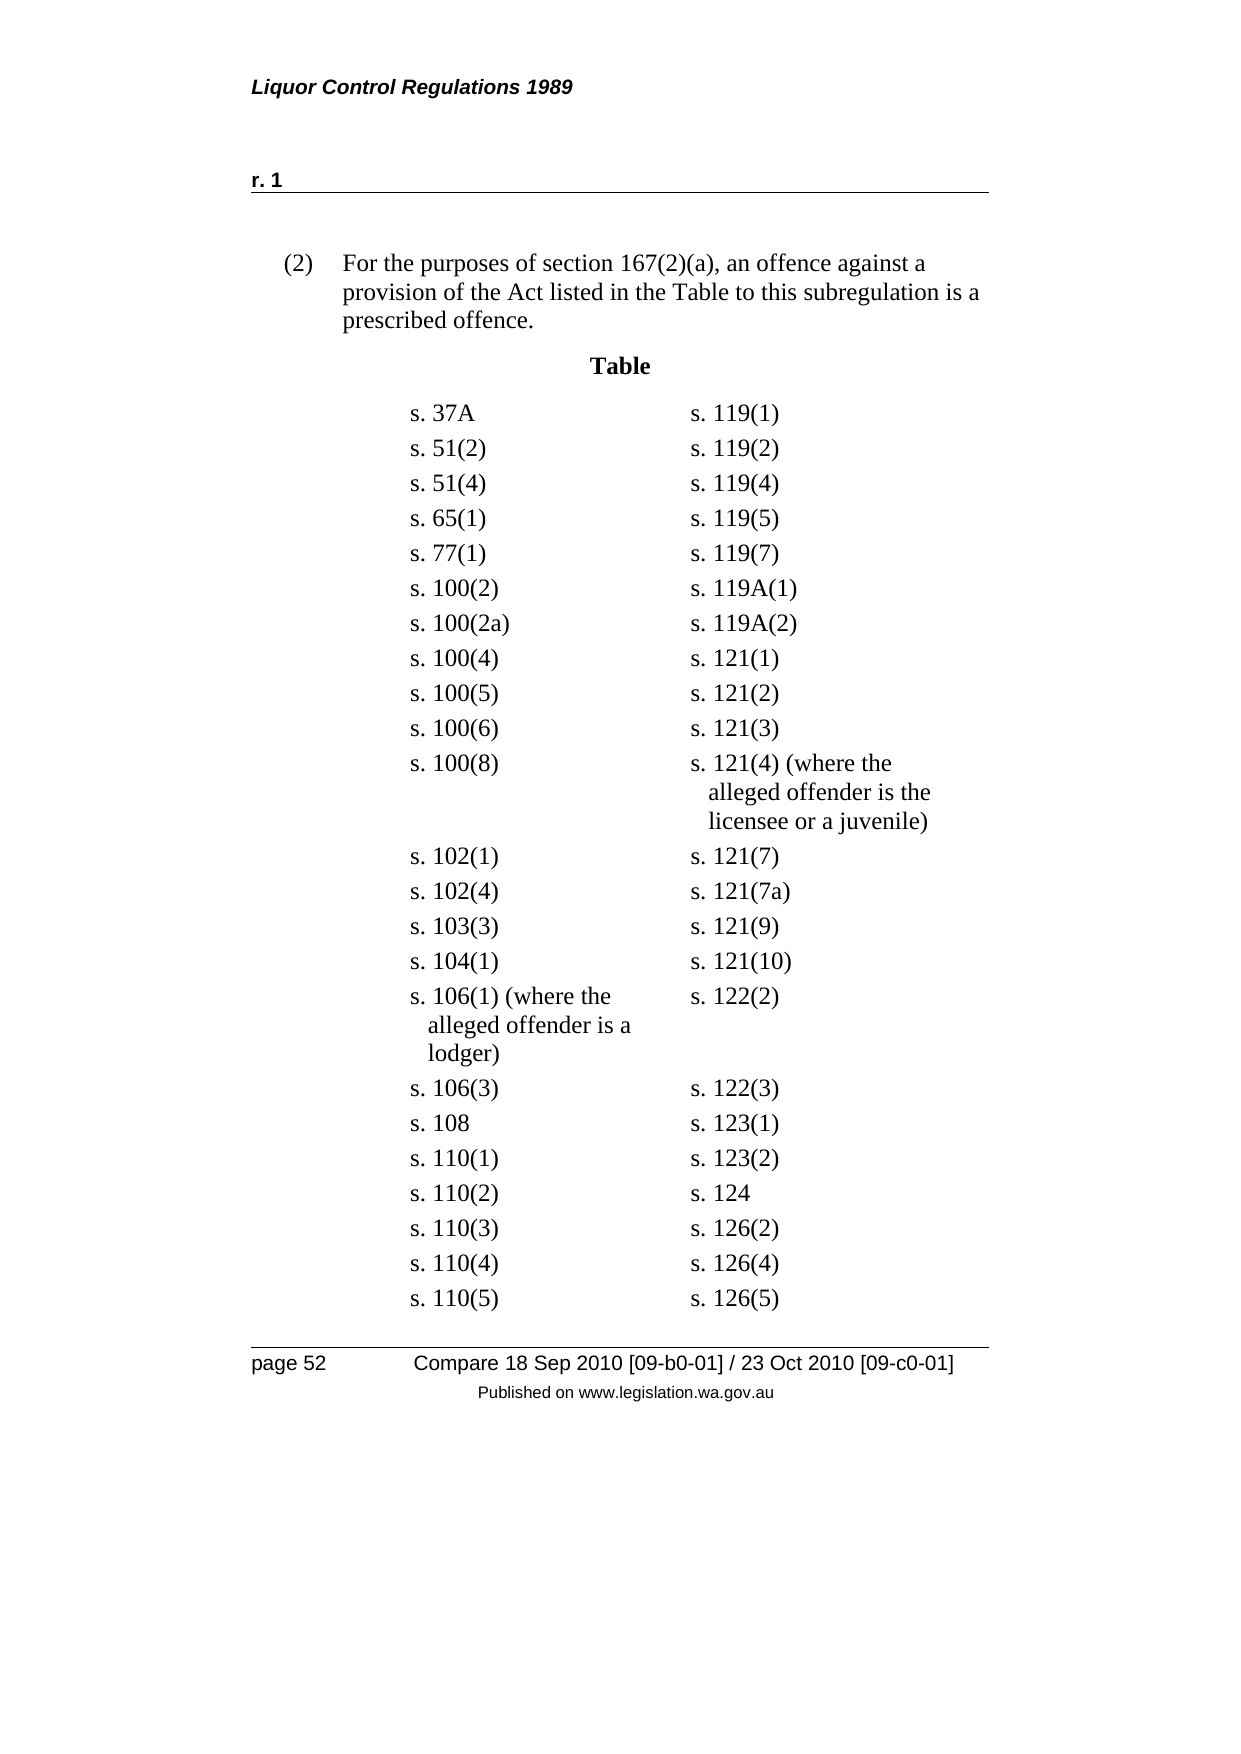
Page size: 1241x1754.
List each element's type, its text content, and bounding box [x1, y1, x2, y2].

table_cell s. 102(1) [399, 835, 679, 870]
table_cell s. 102(4) [399, 870, 679, 905]
table_cell s. 121(7) [679, 835, 960, 870]
table_cell s. 100(8) [399, 742, 679, 835]
table_cell s. 100(2a) [399, 602, 679, 637]
table_cell s. 124 [679, 1172, 960, 1207]
table_cell s. 104(1) [399, 940, 679, 975]
text (2) For the purposes of section 167(2)(a), an offence against a provision of the Act listed in the Table to this subregulation is a prescribed offence. [251, 248, 989, 334]
table_cell s. 121(9) [679, 905, 960, 940]
table_cell s. 119(4) [679, 462, 960, 497]
table_cell s. 126(5) [679, 1277, 960, 1312]
table_cell s. 119A(2) [679, 602, 960, 637]
table_cell s. 123(1) [679, 1102, 960, 1137]
table_cell s. 110(4) [399, 1242, 679, 1277]
table_cell s. 122(2) [679, 975, 960, 1067]
table_cell s. 110(5) [399, 1277, 679, 1312]
table_cell s. 103(3) [399, 905, 679, 940]
table_cell s. 126(2) [679, 1207, 960, 1242]
table_cell s. 106(1) (where the alleged offender is a lodger) [399, 975, 679, 1067]
table_cell s. 121(10) [679, 940, 960, 975]
table_cell s. 100(2) [399, 567, 679, 602]
table_header s. 37A [399, 392, 679, 427]
table_cell s. 119A(1) [679, 567, 960, 602]
table_cell s. 100(4) [399, 637, 679, 672]
table_cell s. 108 [399, 1102, 679, 1137]
table_cell s. 106(3) [399, 1067, 679, 1102]
table_cell s. 110(2) [399, 1172, 679, 1207]
table_cell s. 110(1) [399, 1137, 679, 1172]
table_cell s. 121(4) (where the alleged offender is the licensee or a juvenile) [679, 742, 960, 835]
table_cell s. 100(5) [399, 672, 679, 707]
table_cell s. 119(5) [679, 497, 960, 532]
table_cell s. 122(3) [679, 1067, 960, 1102]
subtitle Table [251, 351, 989, 380]
table_cell s. 51(2) [399, 427, 679, 462]
table_cell s. 65(1) [399, 497, 679, 532]
table_cell s. 121(2) [679, 672, 960, 707]
table_header s. 119(1) [679, 392, 960, 427]
table_cell s. 119(7) [679, 532, 960, 567]
table_cell s. 121(1) [679, 637, 960, 672]
table_cell s. 110(3) [399, 1207, 679, 1242]
table_cell s. 119(2) [679, 427, 960, 462]
table_cell s. 126(4) [679, 1242, 960, 1277]
table_cell s. 121(7a) [679, 870, 960, 905]
table_cell s. 123(2) [679, 1137, 960, 1172]
table_cell s. 51(4) [399, 462, 679, 497]
table_cell s. 77(1) [399, 532, 679, 567]
table_cell s. 100(6) [399, 707, 679, 742]
table_cell s. 121(3) [679, 707, 960, 742]
